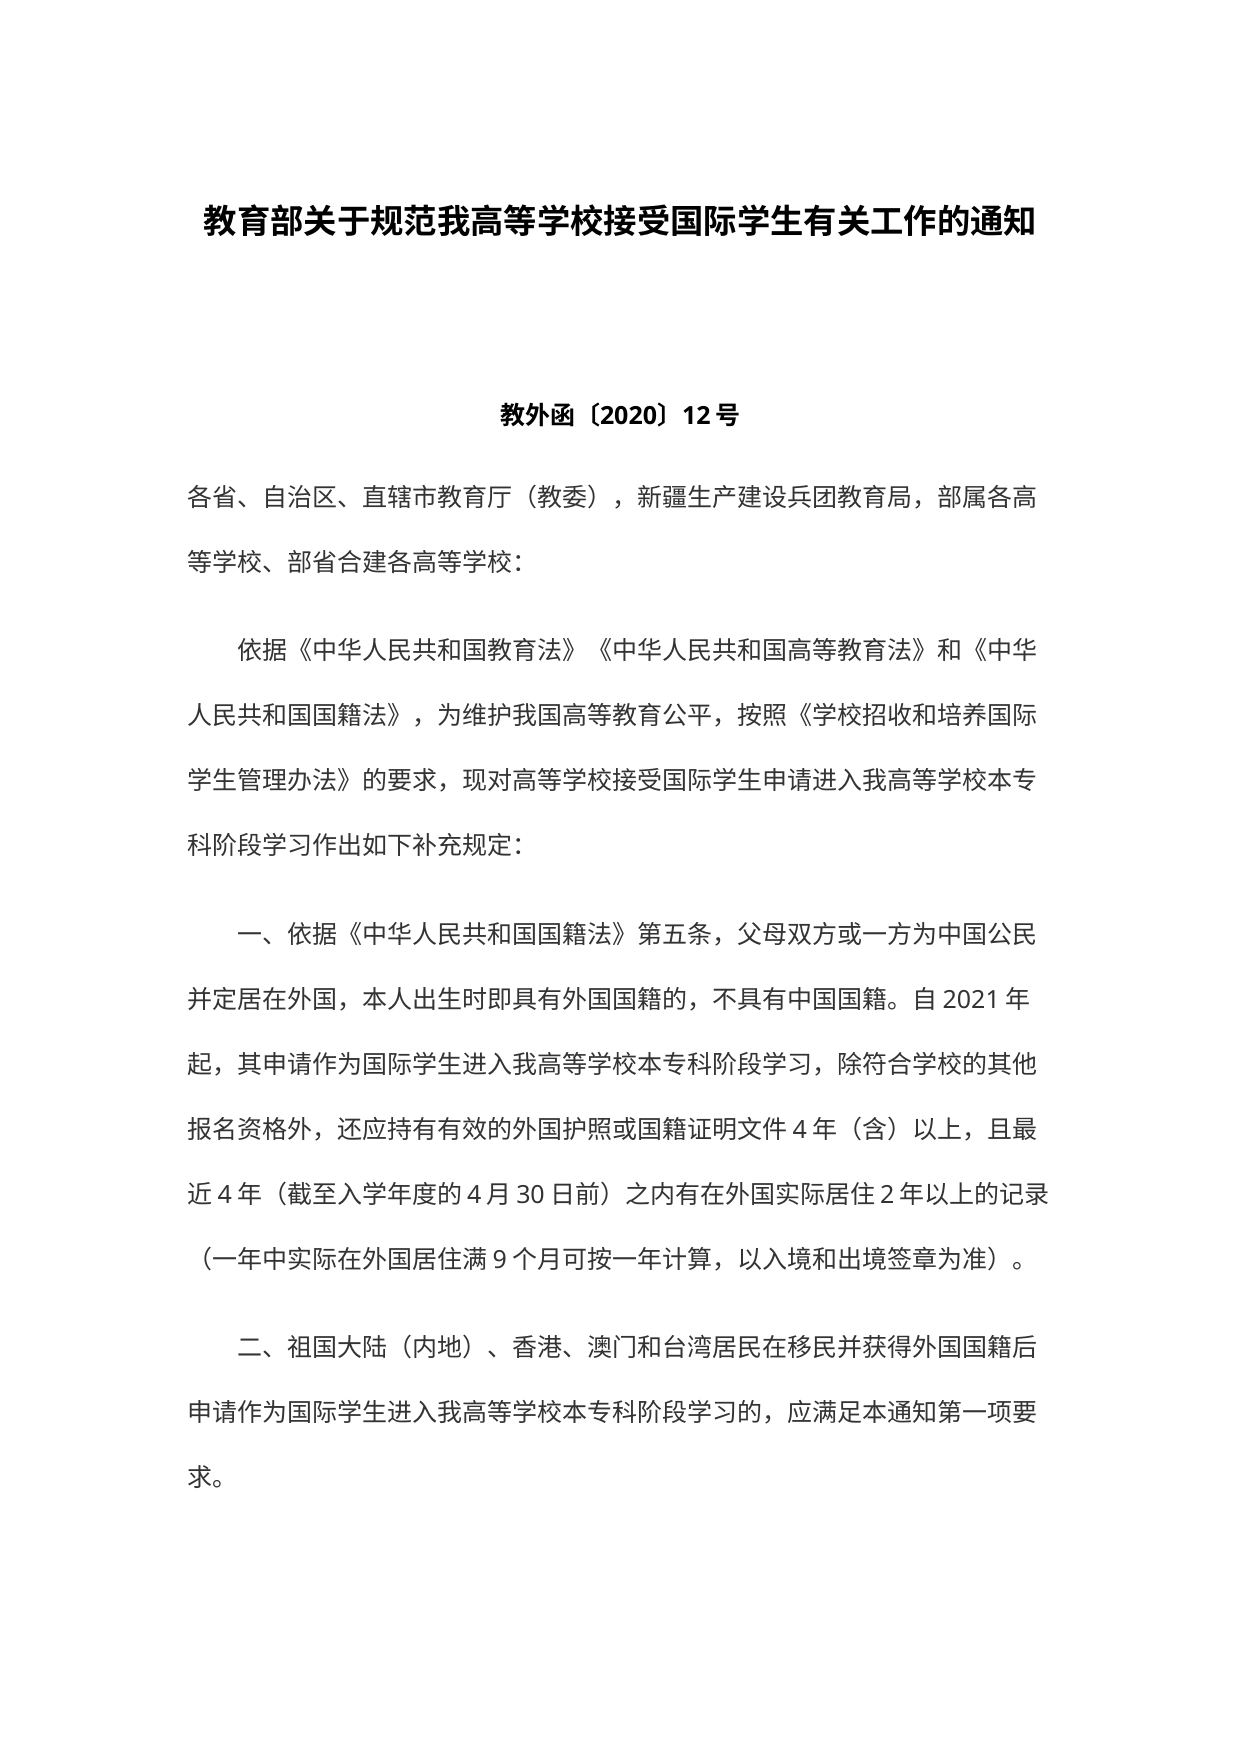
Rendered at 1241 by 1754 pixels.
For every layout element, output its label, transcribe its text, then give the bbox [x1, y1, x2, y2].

subtitle 教育部关于规范我高等学校接受国际学生有关工作的通知 [187, 187, 1053, 336]
text 一、依据《中华人民共和国国籍法》第五条，父母双方或一方为中国公民并定居在外国，本人出生时即具有外国国籍的，不具有中国国籍。自2021年起，其申请作为国际学生进入我高等学校本专科阶段学习，除符合学校的其他报名资格外，还应持有有效的外国护照或国籍证明文件4年（含）以上，且最近4年（截至入学年度的4月30日前）之内有在外国实际居住2年以上的记录（一年中实际在外国居住满9个月可按一年计算，以入境和出境签章为准）。 [187, 900, 1053, 1290]
text 依据《中华人民共和国教育法》《中华人民共和国高等教育法》和《中华人民共和国国籍法》，为维护我国高等教育公平，按照《学校招收和培养国际学生管理办法》的要求，现对高等学校接受国际学生申请进入我高等学校本专科阶段学习作出如下补充规定： [187, 616, 1053, 876]
text 二、祖国大陆（内地）、香港、澳门和台湾居民在移民并获得外国国籍后申请作为国际学生进入我高等学校本专科阶段学习的，应满足本通知第一项要求。 [187, 1313, 1053, 1508]
text 各省、自治区、直辖市教育厅（教委），新疆生产建设兵团教育局，部属各高等学校、部省合建各高等学校： [187, 463, 1053, 593]
subtitle 教外函〔2020〕12号 [187, 381, 1053, 446]
